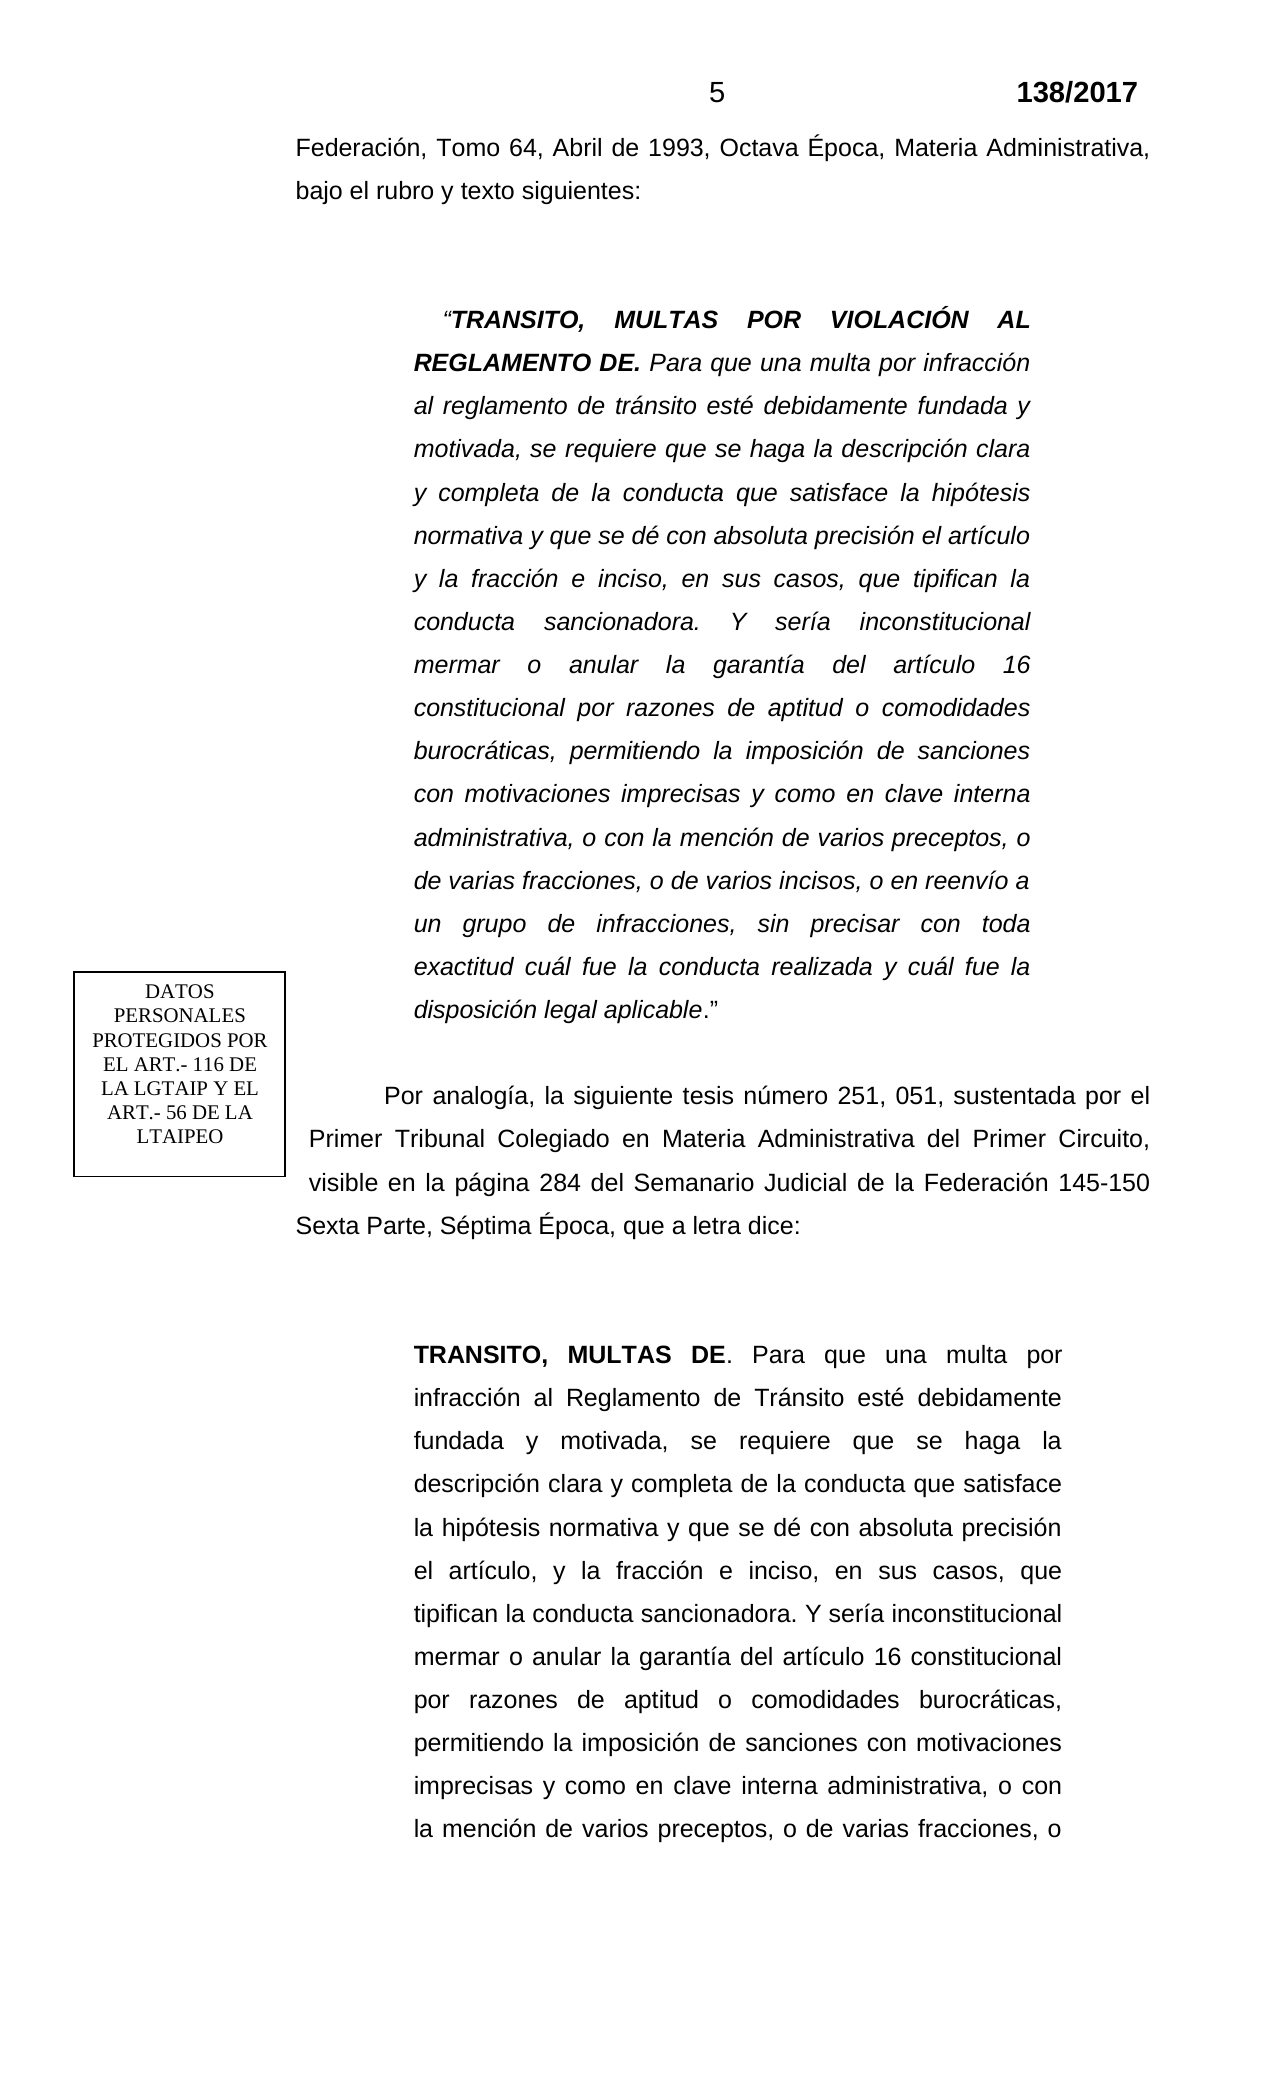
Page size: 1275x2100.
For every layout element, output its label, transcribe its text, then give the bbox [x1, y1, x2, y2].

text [413, 1340, 1063, 1843]
text “TRANSITO, MULTAS POR VIOLACIÓN AL REGLAMENTO DE. Para que una multa por infracción al reglamento de tránsito esté debidamente fundada y motivada, se requiere que se haga la descripción clara y completa de la conducta que satisface la hipótesis normativa y que se dé con absoluta precisión el artículo y la fracción e inciso, en sus casos, que tipifican la conducta sancionadora. Y sería inconstitucional mermar o anular la garantía del artículo 16 constitucional por razones de aptitud o comodidades burocráticas, permitiendo la imposición de sanciones con motivaciones imprecisas y como en clave interna administrativa, o con la mención de varios preceptos, o de varias fracciones, o de varios incisos, o en reenvío a un grupo de infracciones, sin precisar con toda exactitud cuál fue la conducta realizada y cuál fue la disposición legal aplicable.” [413, 305, 1033, 1024]
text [295, 133, 1152, 204]
text Por analogía, la siguiente tesis número 251, 051, sustentada por el Primer Tribunal Colegiado en Materia Administrativa del Primer Circuito, visible en la página 284 del Semanario Judicial de la Federación 145-150 Sexta Parte, Séptima Época, que a letra dice: [295, 1081, 1152, 1239]
